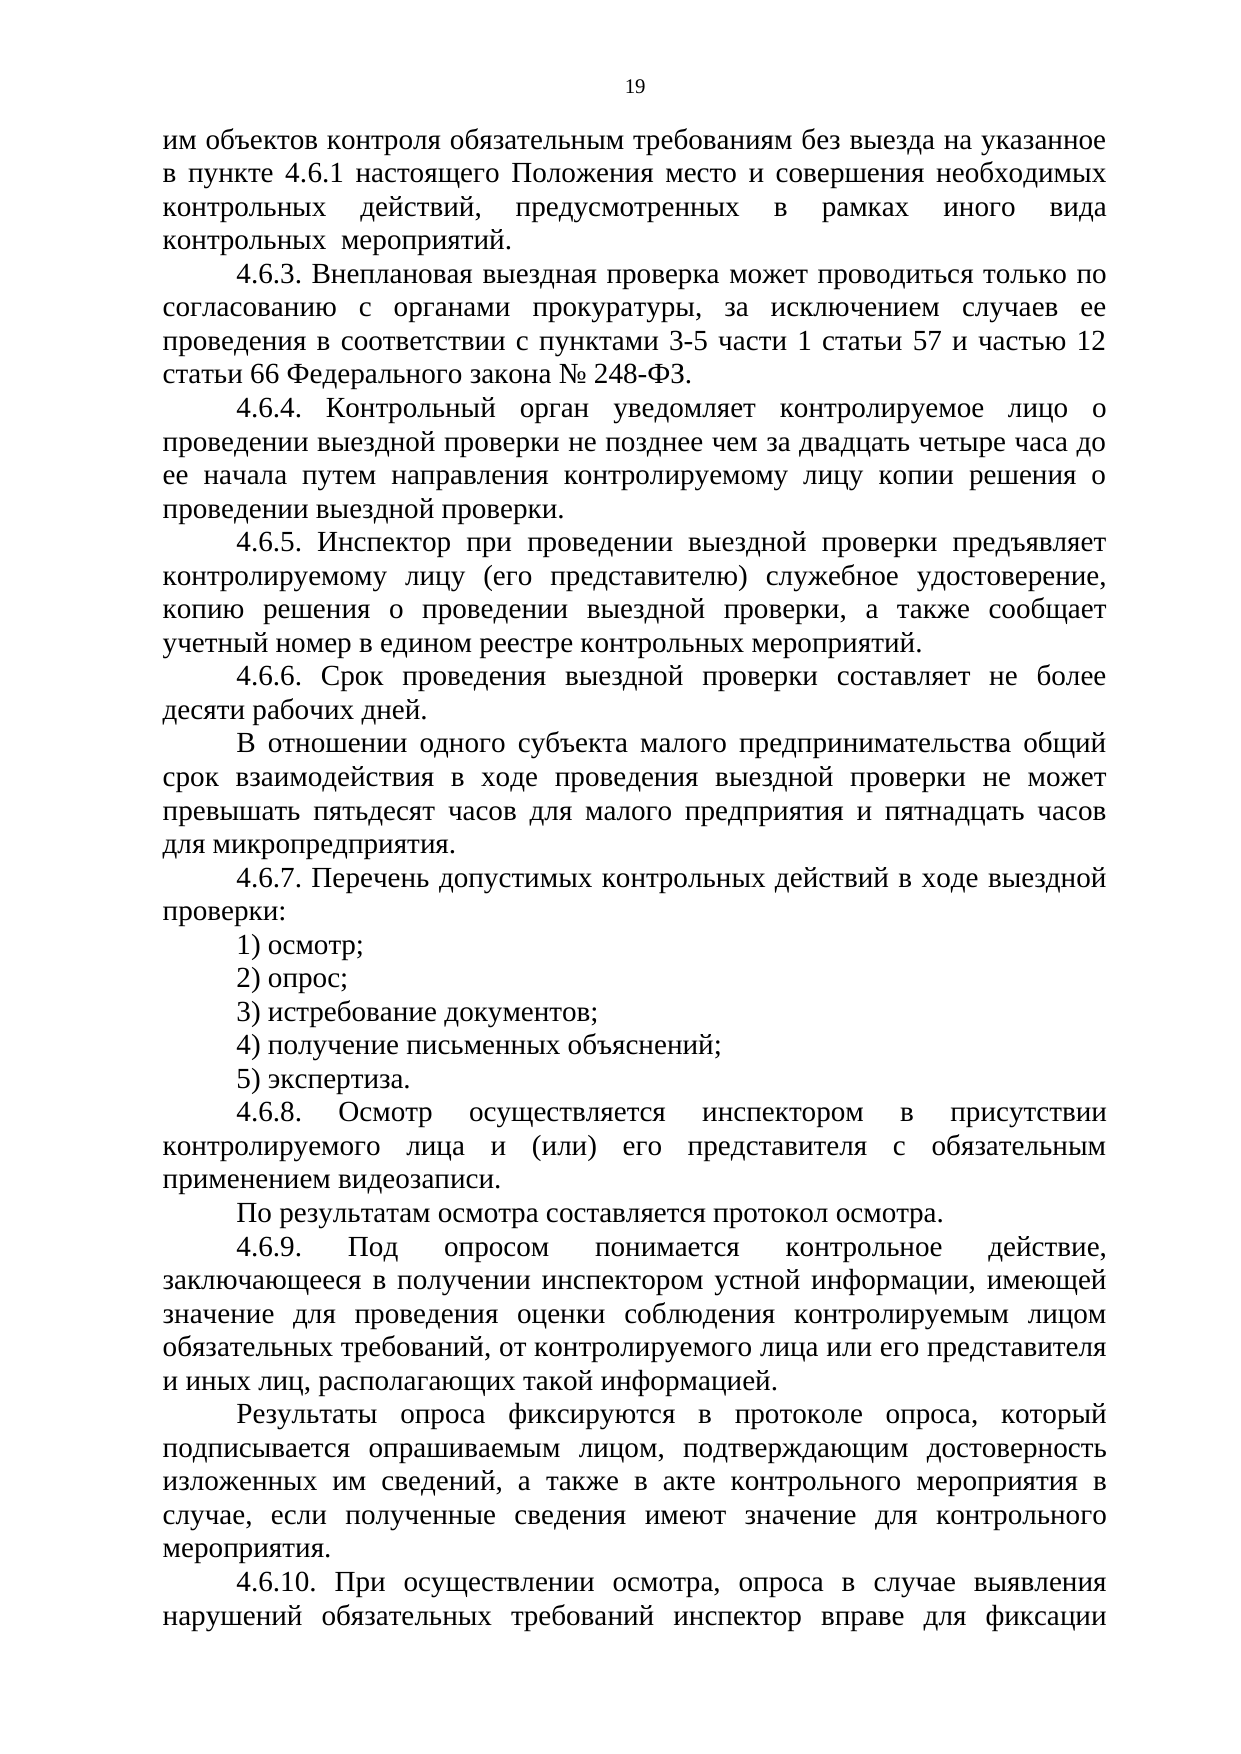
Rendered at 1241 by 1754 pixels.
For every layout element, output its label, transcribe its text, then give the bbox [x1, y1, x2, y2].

text 4.6.7. Перечень допустимых контрольных действий в ходе выездной проверки: [162, 860, 1107, 927]
text 4.6.3. Внеплановая выездная проверка может проводиться только по согласованию с органами прокуратуры, за исключением случаев ее проведения в соответствии с пунктами 3-5 части 1 статьи 57 и частью 12 статьи 66 Федерального закона № 248-ФЗ. [162, 256, 1107, 390]
text 4.6.4. Контрольный орган уведомляет контролируемое лицо о проведении выездной проверки не позднее чем за двадцать четыре часа до ее начала путем направления контролируемому лицу копии решения о проведении выездной проверки. [162, 390, 1107, 524]
text 4) получение письменных объяснений; [162, 1027, 1107, 1061]
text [162, 122, 1107, 256]
list 4.6.5. Инспектор при проведении выездной проверки предъявляет контролируемому лицу (его представителю) служебное удостоверение, копию решения о проведении выездной проверки, а также сообщает учетный номер в едином реестре контрольных мероприятий. [162, 524, 1107, 658]
text 5) экспертиза. [162, 1061, 1107, 1094]
text Результаты опроса фиксируются в протоколе опроса, который подписывается опрашиваемым лицом, подтверждающим достоверность изложенных им сведений, а также в акте контрольного мероприятия в случае, если полученные сведения имеют значение для контрольного мероприятия. [162, 1396, 1107, 1564]
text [162, 1564, 1107, 1631]
text 1) осмотр; [162, 927, 1107, 960]
text 4.6.9. Под опросом понимается контрольное действие, заключающееся в получении инспектором устной информации, имеющей значение для проведения оценки соблюдения контролируемым лицом обязательных требований, от контролируемого лица или его представителя и иных лиц, располагающих такой информацией. [162, 1229, 1107, 1396]
text По результатам осмотра составляется протокол осмотра. [162, 1195, 1107, 1229]
text 4.6.8. Осмотр осуществляется инспектором в присутствии контролируемого лица и (или) его представителя с обязательным применением видеозаписи. [162, 1094, 1107, 1195]
list 4.6.6. Срок проведения выездной проверки составляет не более десяти рабочих дней. [162, 658, 1107, 726]
text 2) опрос; [162, 960, 1107, 994]
list В отношении одного субъекта малого предпринимательства общий срок взаимодействия в ходе проведения выездной проверки не может превышать пятьдесят часов для малого предприятия и пятнадцать часов для микропредприятия. [162, 726, 1107, 860]
text 3) истребование документов; [162, 994, 1107, 1027]
